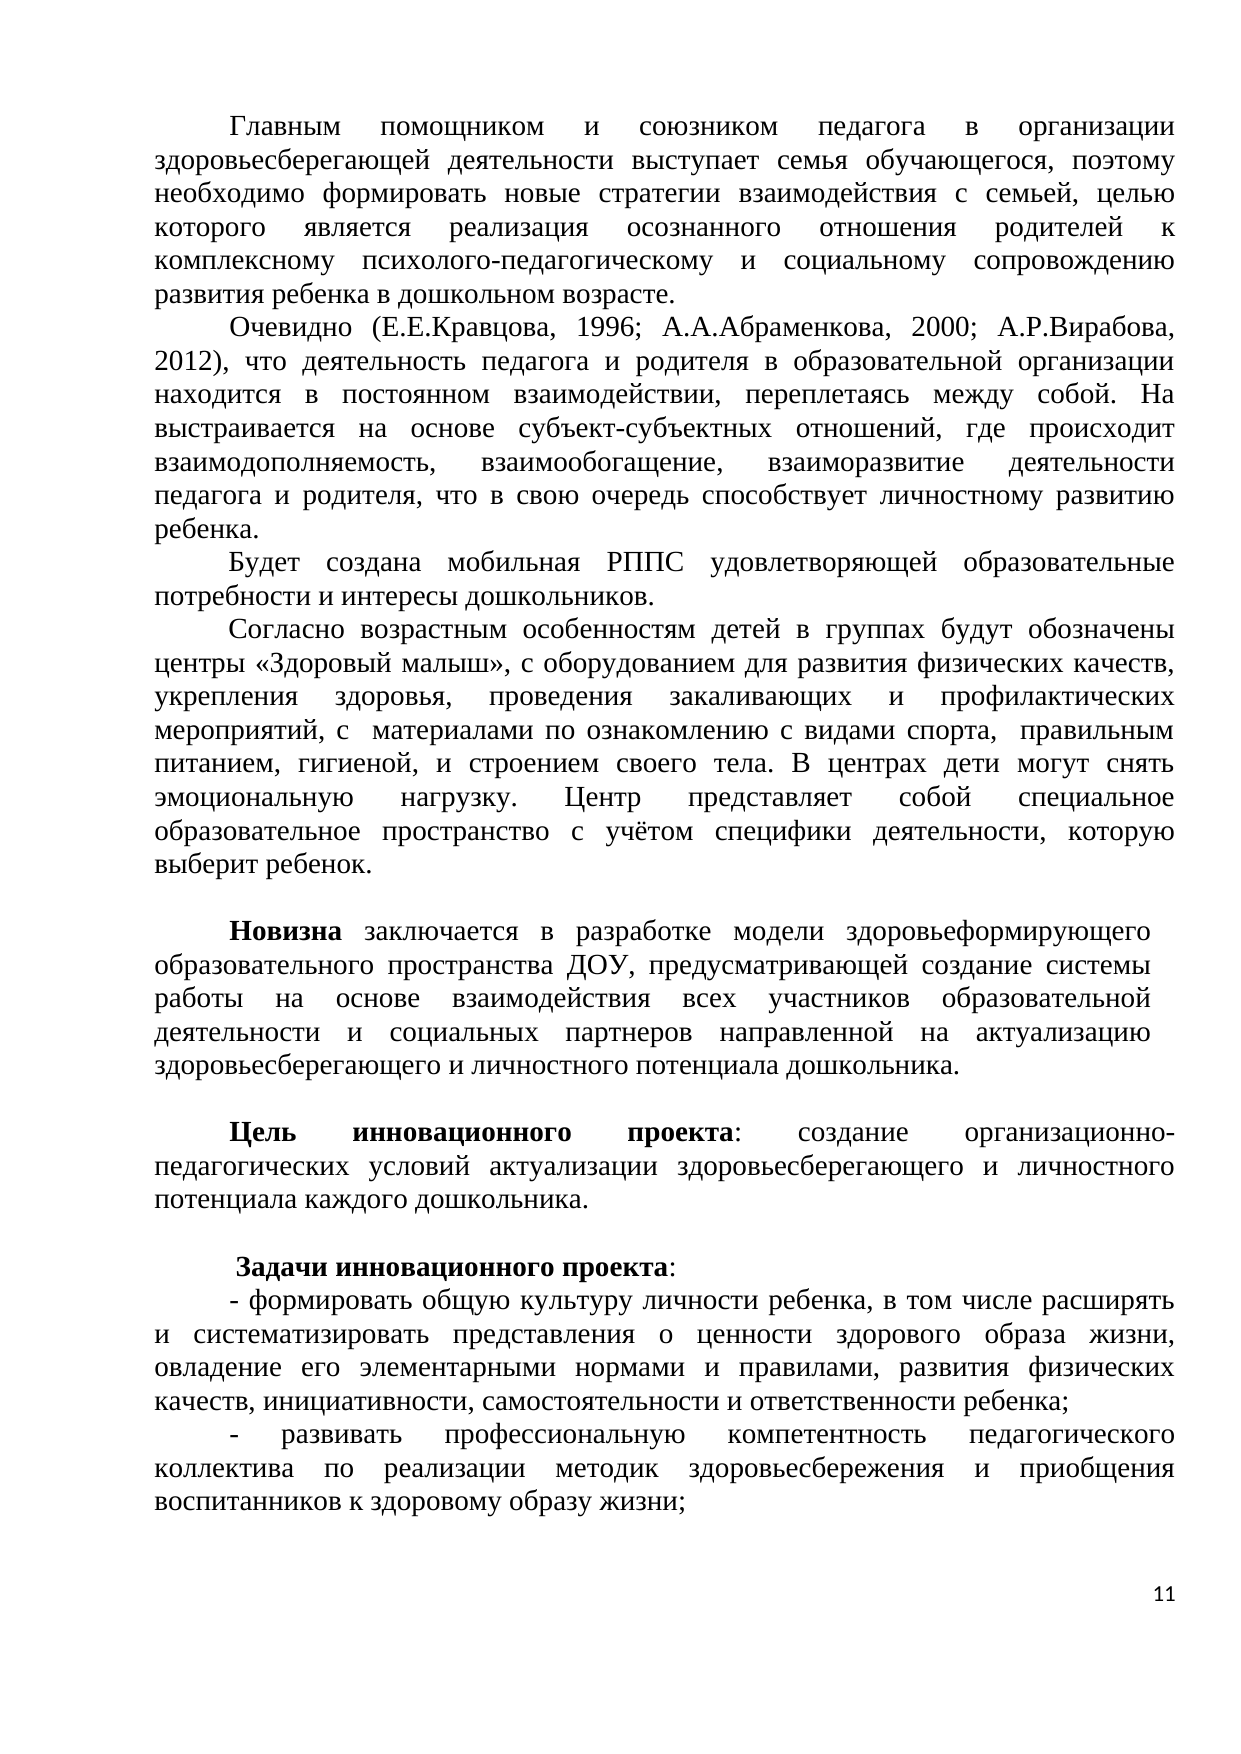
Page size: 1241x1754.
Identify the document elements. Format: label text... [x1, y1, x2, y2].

text Новизна заключается в разработке модели здоровьеформирующего образовательного пространства ДОУ, предусматривающей создание системы работы на основе взаимодействия всех участников образовательной деятельности и социальных партнеров направленной на актуализацию здоровьесберегающего и личностного потенциала дошкольника. [154, 913, 1152, 1081]
text - формировать общую культуру личности ребенка, в том числе расширять и систематизировать представления о ценности здорового образа жизни, овладение его элементарными нормами и правилами, развития физических качеств, инициативности, самостоятельности и ответственности ребенка; [154, 1282, 1176, 1416]
text Согласно возрастным особенностям детей в группах будут обозначены центры «Здоровый малыш», с оборудованием для развития физических качеств, укрепления здоровья, проведения закаливающих и профилактических мероприятий, с материалами по ознакомлению с видами спорта, правильным питанием, гигиеной, и строением своего тела. В центрах дети могут снять эмоциональную нагрузку. Центр представляет собой специальное образовательное пространство с учётом специфики деятельности, которую выберит ребенок. [154, 611, 1176, 880]
text Цель инновационного проекта: создание организационно-педагогических условий актуализации здоровьесберегающего и личностного потенциала каждого дошкольника. [154, 1114, 1176, 1215]
text Очевидно (Е.Е.Кравцова, 1996; А.А.Абраменкова, 2000; А.Р.Вирабова, 2012), что деятельность педагога и родителя в образовательной организации находится в постоянном взаимодействии, переплетаясь между собой. На выстраивается на основе субъект-субъектных отношений, где происходит взаимодополняемость, взаимообогащение, взаиморазвитие деятельности педагога и родителя, что в свою очередь способствует личностному развитию ребенка. [154, 309, 1176, 544]
text - развивать профессиональную компетентность педагогического коллектива по реализации методик здоровьесбережения и приобщения воспитанников к здоровому образу жизни; [154, 1416, 1176, 1517]
text Задачи инновационного проекта: [154, 1249, 1176, 1282]
text Главным помощником и союзником педагога в организации здоровьесберегающей деятельности выступает семья обучающегося, поэтому необходимо формировать новые стратегии взаимодействия с семьей, целью которого является реализация осознанного отношения родителей к комплексному психолого-педагогическому и социальному сопровождению развития ребенка в дошкольном возрасте. [154, 108, 1176, 309]
text Будет создана мобильная РППС удовлетворяющей образовательные потребности и интересы дошкольников. [154, 544, 1176, 611]
